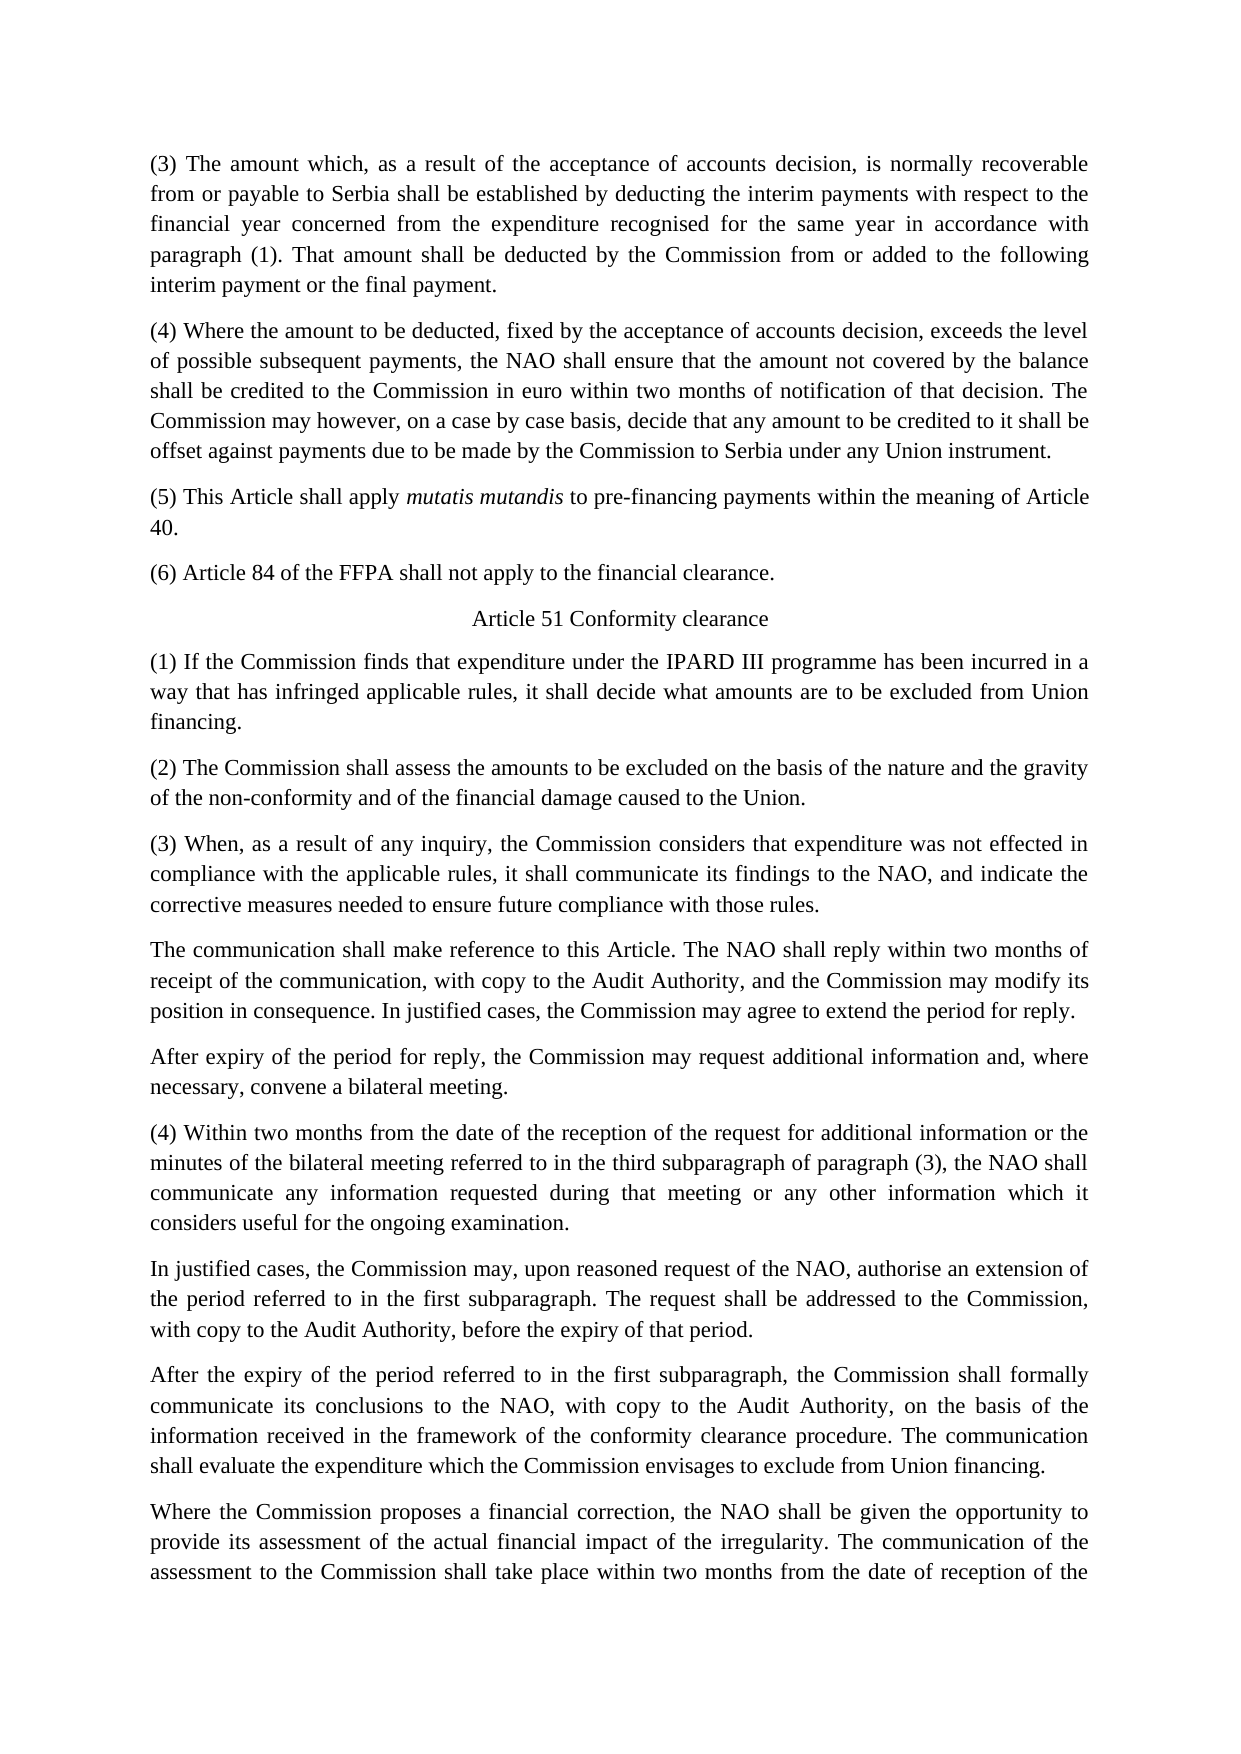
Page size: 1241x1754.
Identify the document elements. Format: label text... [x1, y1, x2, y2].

text Article 51 Conformity clearance [150, 605, 1090, 632]
text After the expiry of the period referred to in the first subparagraph, the Commission shall formally communicate its conclusions to the NAO, with copy to the Audit Authority, on the basis of the information received in the framework of the conformity clearance procedure. The communication shall evaluate the expenditure which the Commission envisages to exclude from Union financing. [150, 1361, 1090, 1478]
text (4) Where the amount to be deducted, fixed by the acceptance of accounts decision, exceeds the level of possible subsequent payments, the NAO shall ensure that the amount not covered by the balance shall be credited to the Commission in euro within two months of notification of that decision. The Commission may however, on a case by case basis, decide that any amount to be credited to it shall be offset against payments due to be made by the Commission to Serbia under any Union instrument. [150, 317, 1090, 464]
text (5) This Article shall apply mutatis mutandis to pre-financing payments within the meaning of Article 40. [150, 483, 1090, 540]
text The communication shall make reference to this Article. The NAO shall reply within two months of receipt of the communication, with copy to the Audit Authority, and the Commission may modify its position in consequence. In justified cases, the Commission may agree to extend the period for reply. [150, 936, 1090, 1023]
text (2) The Commission shall assess the amounts to be excluded on the basis of the nature and the gravity of the non-conformity and of the financial damage caused to the Union. [150, 754, 1090, 811]
text (3) The amount which, as a result of the acceptance of accounts decision, is normally recoverable from or payable to Serbia shall be established by deducting the interim payments with respect to the financial year concerned from the expenditure recognised for the same year in accordance with paragraph (1). That amount shall be deducted by the Commission from or added to the following interim payment or the final payment. [150, 150, 1090, 297]
text (4) Within two months from the date of the reception of the request for additional information or the minutes of the bilateral meeting referred to in the third subparagraph of paragraph (3), the NAO shall communicate any information requested during that meeting or any other information which it considers useful for the ongoing examination. [150, 1119, 1090, 1236]
text (1) If the Commission finds that expenditure under the IPARD III programme has been incurred in a way that has infringed applicable rules, it shall decide what amounts are to be excluded from Union financing. [150, 648, 1090, 735]
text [150, 1498, 1090, 1585]
text (6) Article 84 of the FFPA shall not apply to the financial clearance. [150, 559, 1090, 586]
text After expiry of the period for reply, the Commission may request additional information and, where necessary, convene a bilateral meeting. [150, 1043, 1090, 1099]
text In justified cases, the Commission may, upon reasoned request of the NAO, authorise an extension of the period referred to in the first subparagraph. The request shall be addressed to the Commission, with copy to the Audit Authority, before the expiry of that period. [150, 1255, 1090, 1342]
text (3) When, as a result of any inquiry, the Commission considers that expenditure was not effected in compliance with the applicable rules, it shall communicate its findings to the NAO, and indicate the corrective measures needed to ensure future compliance with those rules. [150, 830, 1090, 917]
